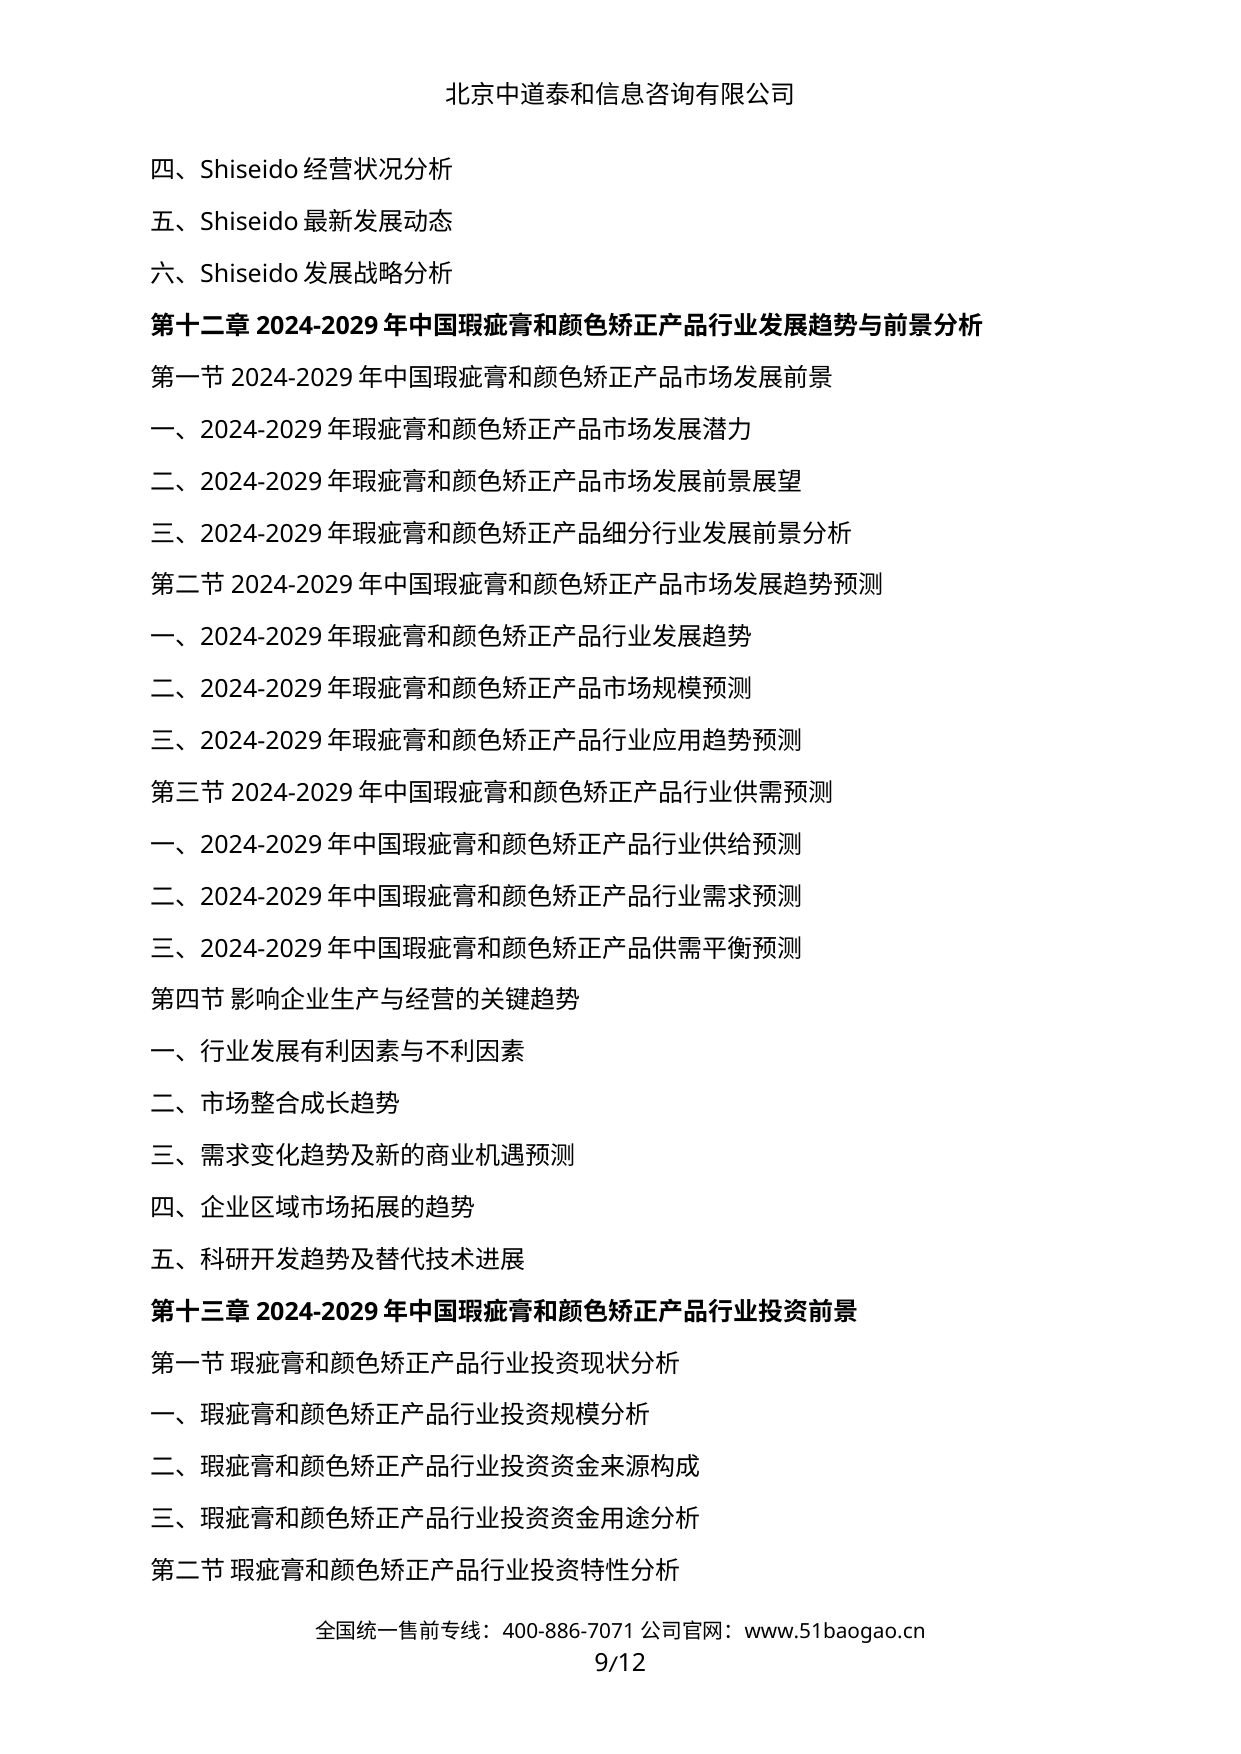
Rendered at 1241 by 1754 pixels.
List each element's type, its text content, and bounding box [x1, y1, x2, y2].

text 二、2024-2029年瑕疵膏和颜色矫正产品市场发展前景展望 [150, 461, 1090, 497]
text 第一节 2024-2029年中国瑕疵膏和颜色矫正产品市场发展前景 [150, 357, 1090, 394]
text 第二节 瑕疵膏和颜色矫正产品行业投资特性分析 [150, 1551, 1090, 1587]
text 二、市场整合成长趋势 [150, 1084, 1090, 1120]
text 六、Shiseido发展战略分析 [150, 254, 1090, 290]
text 三、瑕疵膏和颜色矫正产品行业投资资金用途分析 [150, 1499, 1090, 1535]
text 一、2024-2029年瑕疵膏和颜色矫正产品行业发展趋势 [150, 617, 1090, 653]
text 第二节 2024-2029年中国瑕疵膏和颜色矫正产品市场发展趋势预测 [150, 565, 1090, 601]
text 五、Shiseido最新发展动态 [150, 202, 1090, 238]
text 一、2024-2029年中国瑕疵膏和颜色矫正产品行业供给预测 [150, 824, 1090, 861]
text 第十二章 2024-2029年中国瑕疵膏和颜色矫正产品行业发展趋势与前景分析 [150, 306, 1090, 342]
text 三、需求变化趋势及新的商业机遇预测 [150, 1136, 1090, 1172]
text 三、2024-2029年中国瑕疵膏和颜色矫正产品供需平衡预测 [150, 928, 1090, 964]
text 二、2024-2029年中国瑕疵膏和颜色矫正产品行业需求预测 [150, 876, 1090, 912]
text 第一节 瑕疵膏和颜色矫正产品行业投资现状分析 [150, 1343, 1090, 1379]
text 三、2024-2029年瑕疵膏和颜色矫正产品细分行业发展前景分析 [150, 513, 1090, 549]
text 第三节 2024-2029年中国瑕疵膏和颜色矫正产品行业供需预测 [150, 772, 1090, 809]
text 五、科研开发趋势及替代技术进展 [150, 1239, 1090, 1276]
text 三、2024-2029年瑕疵膏和颜色矫正产品行业应用趋势预测 [150, 721, 1090, 757]
text 一、2024-2029年瑕疵膏和颜色矫正产品市场发展潜力 [150, 409, 1090, 446]
text 四、Shiseido经营状况分析 [150, 150, 1090, 186]
text 四、企业区域市场拓展的趋势 [150, 1187, 1090, 1224]
text 一、行业发展有利因素与不利因素 [150, 1032, 1090, 1068]
text 一、瑕疵膏和颜色矫正产品行业投资规模分析 [150, 1395, 1090, 1431]
text 第十三章 2024-2029年中国瑕疵膏和颜色矫正产品行业投资前景 [150, 1291, 1090, 1327]
text 第四节 影响企业生产与经营的关键趋势 [150, 980, 1090, 1016]
text 二、2024-2029年瑕疵膏和颜色矫正产品市场规模预测 [150, 669, 1090, 705]
text 二、瑕疵膏和颜色矫正产品行业投资资金来源构成 [150, 1447, 1090, 1483]
